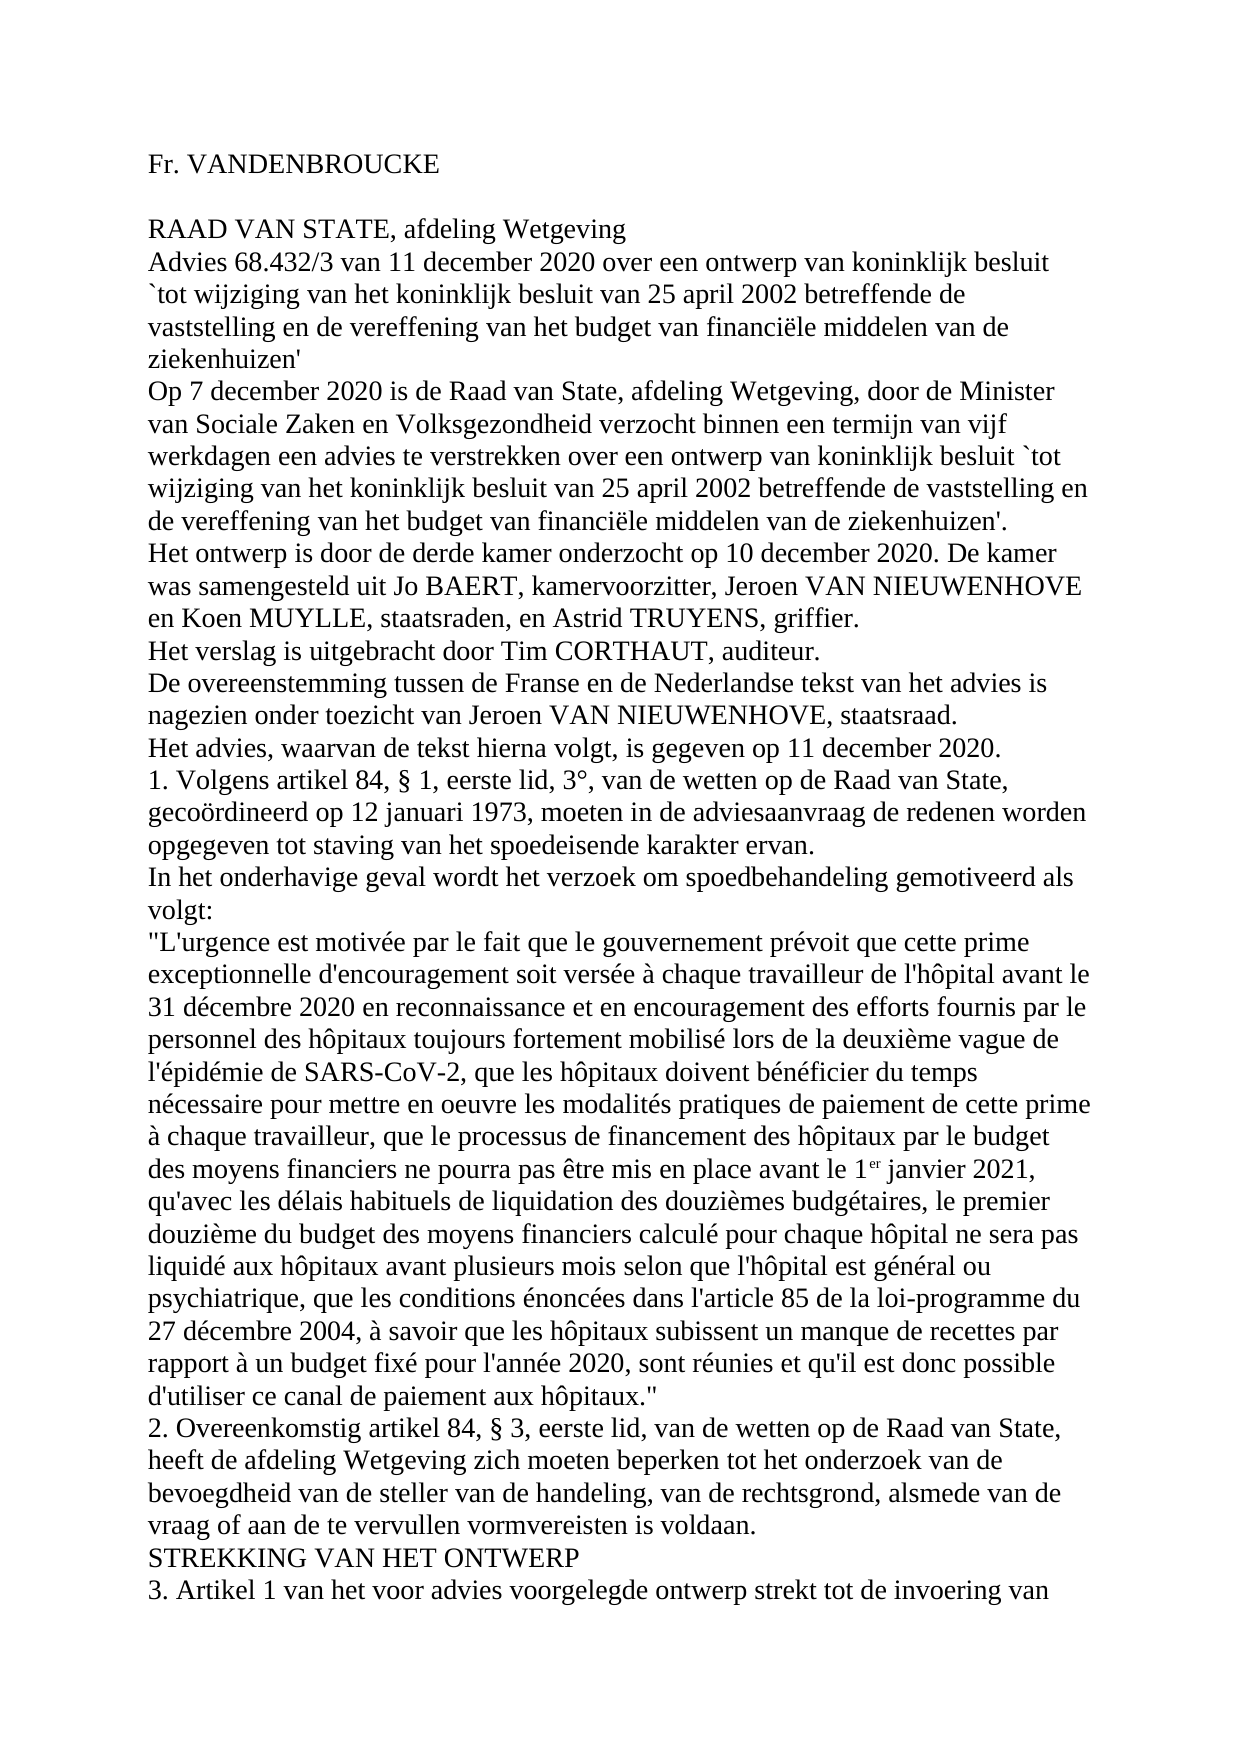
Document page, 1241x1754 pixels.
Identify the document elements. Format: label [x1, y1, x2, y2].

text [148, 148, 1093, 1605]
